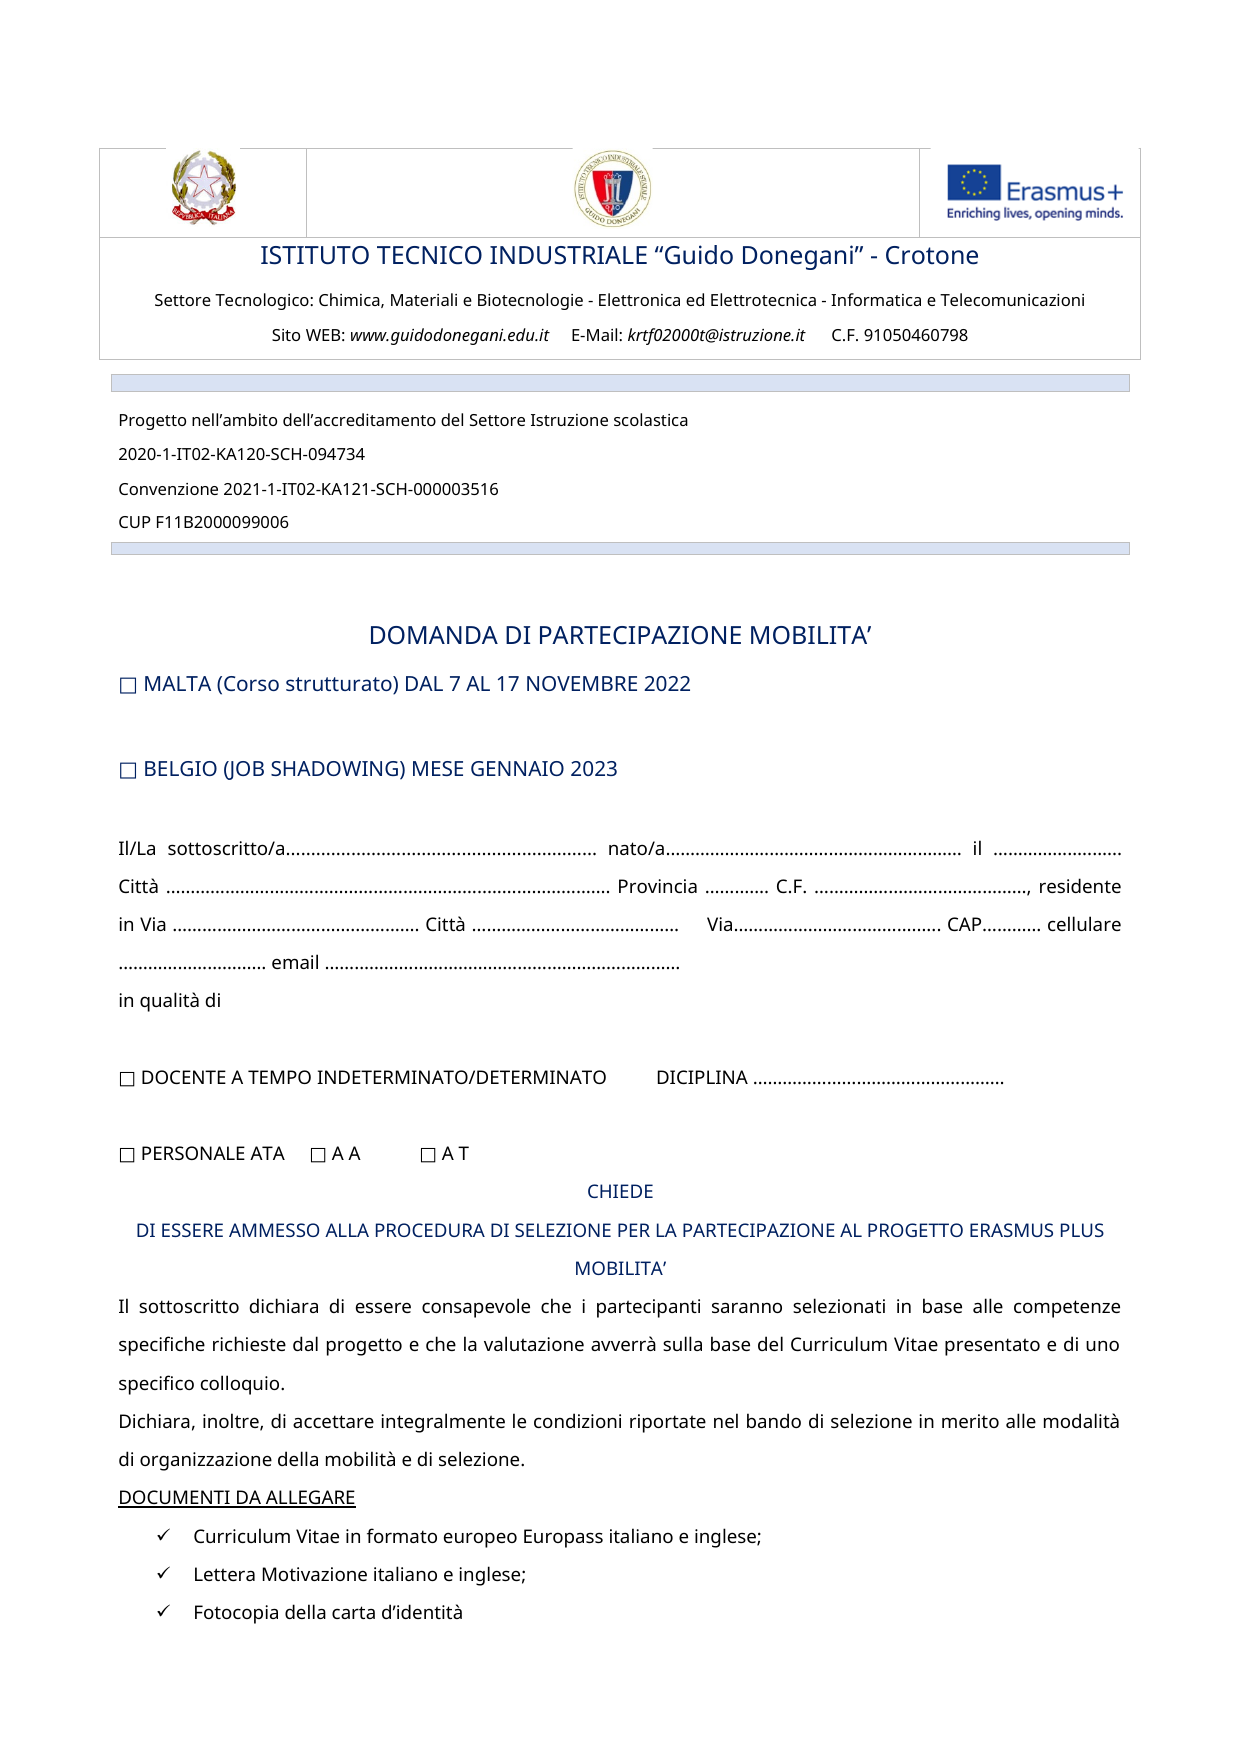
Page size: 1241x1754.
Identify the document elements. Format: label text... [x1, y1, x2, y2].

picture [572, 148, 653, 229]
text Il/La sottoscritto/a.............................................................. nato/a…………………………………………………… il ………………..…... Città ………………………………………………………..……………………. Provincia …………. C.F. …………….………………………, residente in Via ……………………………….…………. Città …………………………………… Via……………………………….….. CAP………… cellulare ………………………… email ……………………………………………………………… [118, 835, 1122, 975]
table_cell ISTITUTO TECNICO INDUSTRIALE “Guido Donegani” - Crotone Settore Tecnologico: Chimica, Materiali e Biotecnologie - Elettronica ed Elettrotecnica - Informatica e Telecomunicazioni Sito WEB: www.guidodonegani.edu.it E-Mail: krtf02000t@istruzione.it C.F. 91050460798 [100, 238, 1140, 359]
text DOMANDA DI PARTECIPAZIONE MOBILITA’ [118, 618, 1122, 652]
text DOCUMENTI DA ALLEGARE [118, 1485, 1122, 1510]
text □ DOCENTE A TEMPO INDETERMINATO/DETERMINATO DICIPLINA …………………………………………… [118, 1064, 1122, 1090]
table_header [112, 375, 1129, 391]
list Fotocopia della carta d’identità [156, 1599, 1122, 1625]
table_header [100, 149, 306, 237]
table_header [112, 543, 1129, 554]
text Convenzione 2021-1-IT02-KA121-SCH-000003516 [118, 477, 1122, 500]
text 2020-1-IT02-KA120-SCH-094734 [118, 443, 1122, 466]
picture [930, 148, 1139, 233]
text Dichiara, inoltre, di accettare integralmente le condizioni riportate nel bando di selezione in merito alle modalità di organizzazione della mobilità e di selezione. [118, 1408, 1122, 1472]
text □ PERSONALE ATA □ A A □ A T [118, 1141, 1122, 1166]
text Il sottoscritto dichiara di essere consapevole che i partecipanti saranno selezionati in base alle competenze specifiche richieste dal progetto e che la valutazione avverrà sulla base del Curriculum Vitae presentato e di uno specifico colloquio. [118, 1293, 1122, 1396]
table_header [920, 149, 1140, 237]
picture [166, 148, 240, 227]
text Progetto nell’ambito dell’accreditamento del Settore Istruzione scolastica [118, 392, 1122, 432]
text CHIEDE [118, 1179, 1122, 1204]
text □ BELGIO (JOB SHADOWING) MESE GENNAIO 2023 [118, 754, 1122, 782]
table_header [307, 149, 919, 237]
text CUP F11B2000099006 [118, 511, 1122, 534]
list Curriculum Vitae in formato europeo Europass italiano e inglese; [156, 1523, 1122, 1548]
text in qualità di [118, 988, 1122, 1013]
text DI ESSERE AMMESSO ALLA PROCEDURA DI SELEZIONE PER LA PARTECIPAZIONE AL PROGETTO ERASMUS PLUS MOBILITA’ [118, 1217, 1122, 1281]
list Lettera Motivazione italiano e inglese; [156, 1561, 1122, 1587]
text □ MALTA (Corso strutturato) DAL 7 AL 17 NOVEMBRE 2022 [118, 669, 1122, 697]
